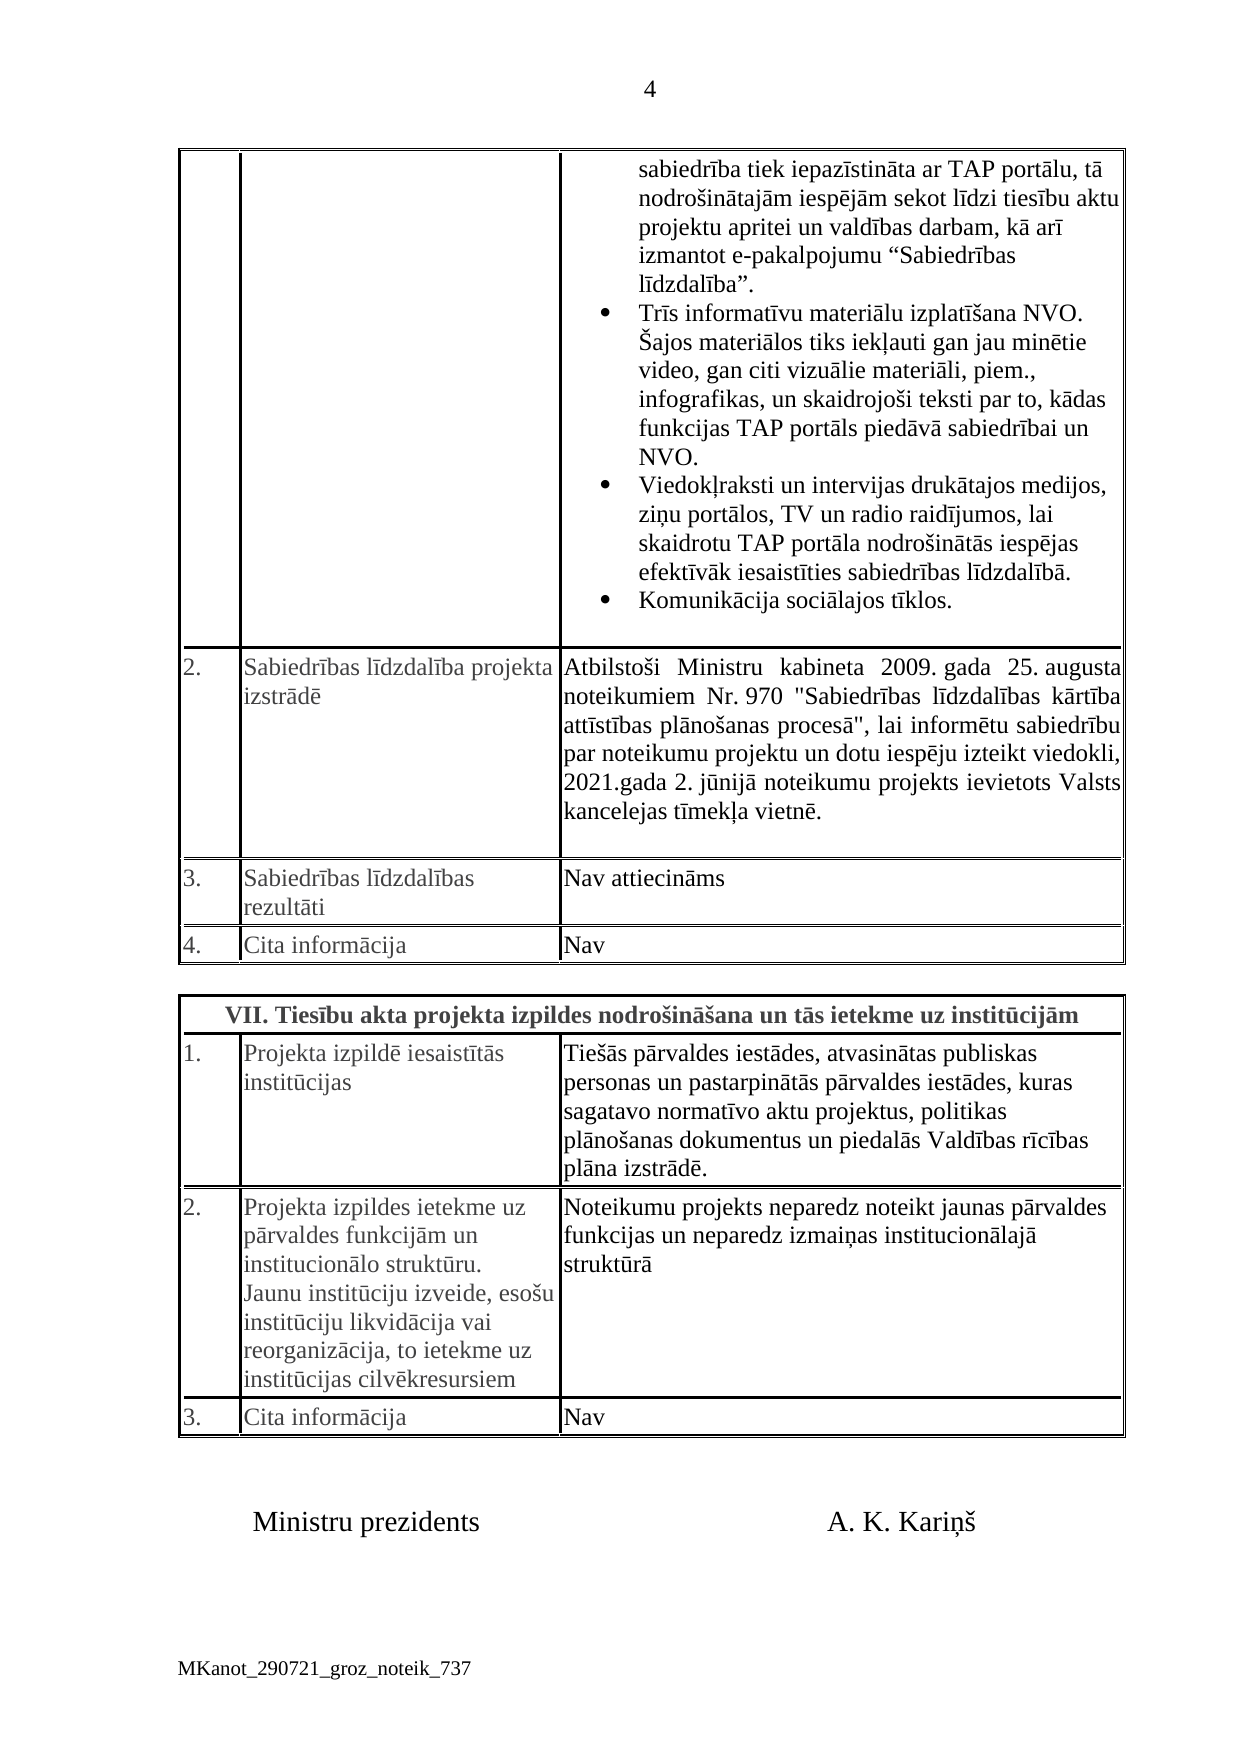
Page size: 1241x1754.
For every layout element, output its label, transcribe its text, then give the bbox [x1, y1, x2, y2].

table_cell 3. [180, 857, 240, 924]
table_cell 4. [180, 924, 240, 962]
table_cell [560, 151, 1123, 646]
table_cell Nav [560, 924, 1124, 962]
table_cell Nav attiecināms [560, 857, 1124, 924]
table_cell Sabiedrības līdzdalības rezultāti [242, 860, 559, 924]
table_header VII. Tiesību akta projekta izpildes nodrošināšana un tās ietekme uz institūcijām [181, 997, 1123, 1032]
table_cell Tiešās pārvaldes iestādes, atvasinātas publiskas personas un pastarpinātās pārvaldes iestādes, kuras sagatavo normatīvo aktu projektus, politikas plānošanas dokumentus un piedalās Valdības rīcības plāna izstrādē. [562, 1032, 1123, 1185]
table_cell Noteikumu projekts neparedz noteikt jaunas pārvaldes funkcijas un neparedz izmaiņas institucionālajā struktūrā [562, 1185, 1123, 1396]
table_cell Sabiedrības līdzdalība projekta izstrādē [242, 649, 559, 857]
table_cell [240, 149, 560, 646]
table_cell 2. [181, 1185, 239, 1396]
table_cell Cita informācija [240, 927, 560, 962]
table_cell 3. [181, 1396, 240, 1434]
table_cell Projekta izpildē iesaistītās institūcijas [242, 1035, 559, 1185]
table_cell Projekta izpildes ietekme uz pārvaldes funkcijām un institucionālo struktūru. Jaunu institūciju izveide, esošu institūciju likvidācija vai reorganizācija, to ietekme uz institūcijas cilvēkresursiem [242, 1189, 559, 1396]
table_cell 1. [180, 149, 240, 646]
table_cell 1. [181, 1032, 239, 1185]
text Ministru prezidents A. K. Kariņš [177, 1504, 1122, 1538]
table_cell Nav [560, 1396, 1123, 1434]
table_cell 2. [181, 646, 239, 857]
table_cell Atbilstoši Ministru kabineta 2009. gada 25. augusta noteikumiem Nr. 970 "Sabiedrības līdzdalības kārtība attīstības plānošanas procesā", lai informētu sabiedrību par noteikumu projektu un dotu iespēju izteikt viedokli, 2021.gada 2. jūnijā noteikumu projekts ievietots Valsts kancelejas tīmekļa vietnē. [562, 646, 1123, 857]
table_cell Cita informācija [240, 1399, 560, 1434]
